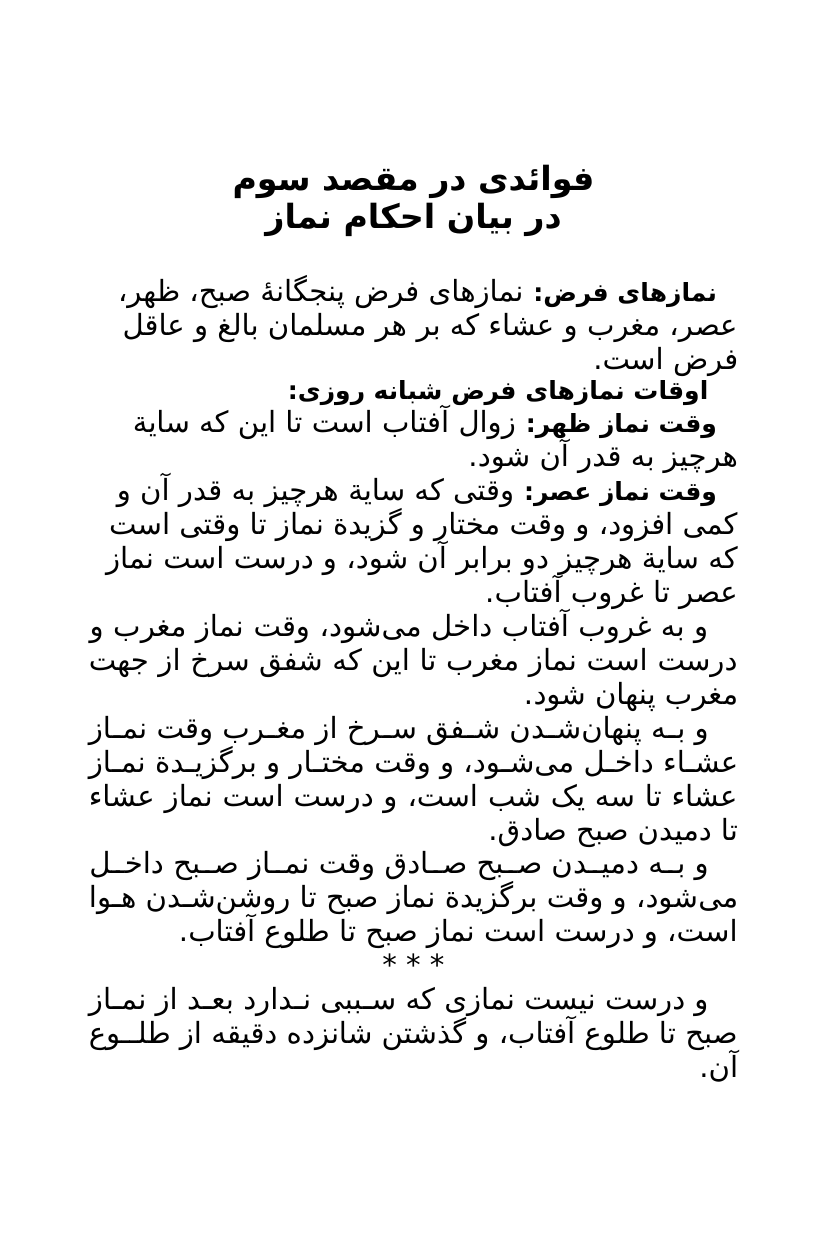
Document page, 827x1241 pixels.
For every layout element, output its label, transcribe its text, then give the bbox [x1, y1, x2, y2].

text اوقات نمازهای فرض شبانه روزی: [89, 376, 738, 405]
text و به غروب آفتاب داخل می‌شود، وقت نماز مغرب و درست است نماز مغرب تا این که شفق سرخ از جهت مغرب پنهان شود. [89, 609, 738, 711]
text وقت نماز عصر: وقتی که سایة هرچیز به قدر آن و کمی افزود، و وقت مختار و گزیدة نماز تا وقتی است که سایة هرچیز دو برابر آن شود، و درست است نماز عصر تا غروب آفتاب. [89, 473, 738, 609]
text * * * [89, 949, 738, 983]
text و به دمیدن صبح صادق وقت نماز صبح داخل می‌شود، و وقت برگزیدة نماز صبح تا روشن‌شدن هوا است، و درست است نماز صبح تا طلوع آفتاب. [89, 847, 738, 949]
text و درست نیست نمازی که سببی ندارد بعد از نماز صبح تا طلوع آفتاب، و گذشتن شانزده دقیقه از طلوع آن. [89, 983, 738, 1084]
text و به پنهان‌شدن شفق سرخ از مغرب وقت نماز عشاء داخل می‌شود، و وقت مختار و برگزیدة نماز عشاء تا سه یک شب است، و درست است نماز عشاء تا دمیدن صبح صادق. [89, 711, 738, 847]
text نمازهای فرض: نمازهای فرض پنجگانۀ صبح، ظهر، عصر، مغرب و عشاء که بر هر مسلمان بالغ و عاقل فرض است. [89, 274, 738, 376]
text وقت نماز ظهر: زوال آفتاب است تا این که سایة هرچیز به قدر آن شود. [89, 405, 738, 473]
text فوائدی در مقصد سوم در بیان احکام نماز [89, 159, 738, 237]
